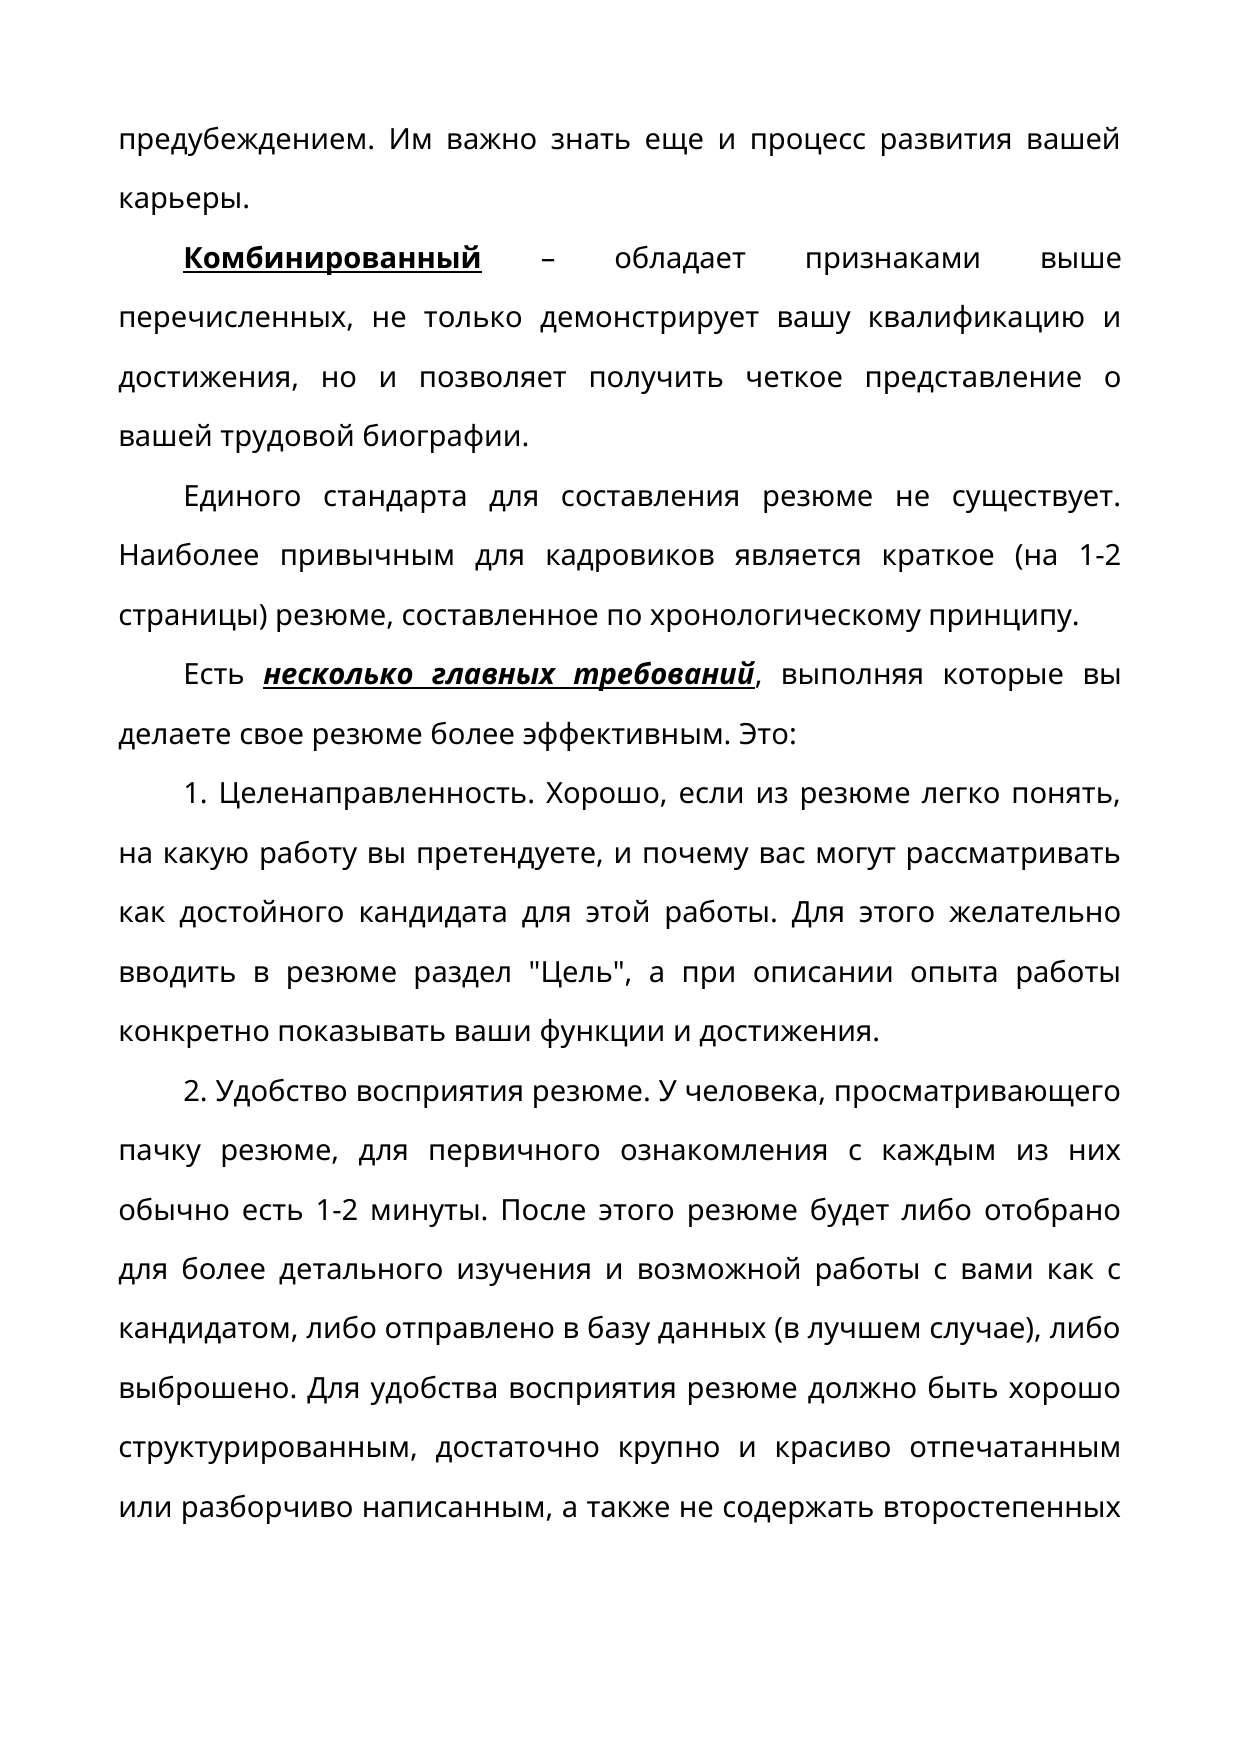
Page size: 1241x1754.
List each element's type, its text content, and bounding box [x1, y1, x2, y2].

text 1. Целенаправленность. Хорошо, если из резюме легко понять, на какую работу вы претендуете, и почему вас могут рассматривать как достойного кандидата для этой работы. Для этого желательно вводить в резюме раздел "Цель", а при описании опыта работы конкретно показывать ваши функции и достижения. [118, 772, 1122, 1050]
text Комбинированный – обладает признаками выше перечисленных, не только демонстрирует вашу квалификацию и достижения, но и позволяет получить четкое представление о вашей трудовой биографии. [118, 237, 1122, 455]
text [118, 118, 1122, 217]
text Единого стандарта для составления резюме не существует. Наиболее привычным для кадровиков является краткое (на 1-2 страницы) резюме, составленное по хронологическому принципу. [118, 475, 1122, 634]
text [118, 1070, 1122, 1526]
text Есть несколько главных требований, выполняя которые вы делаете свое резюме более эффективным. Это: [118, 653, 1122, 753]
